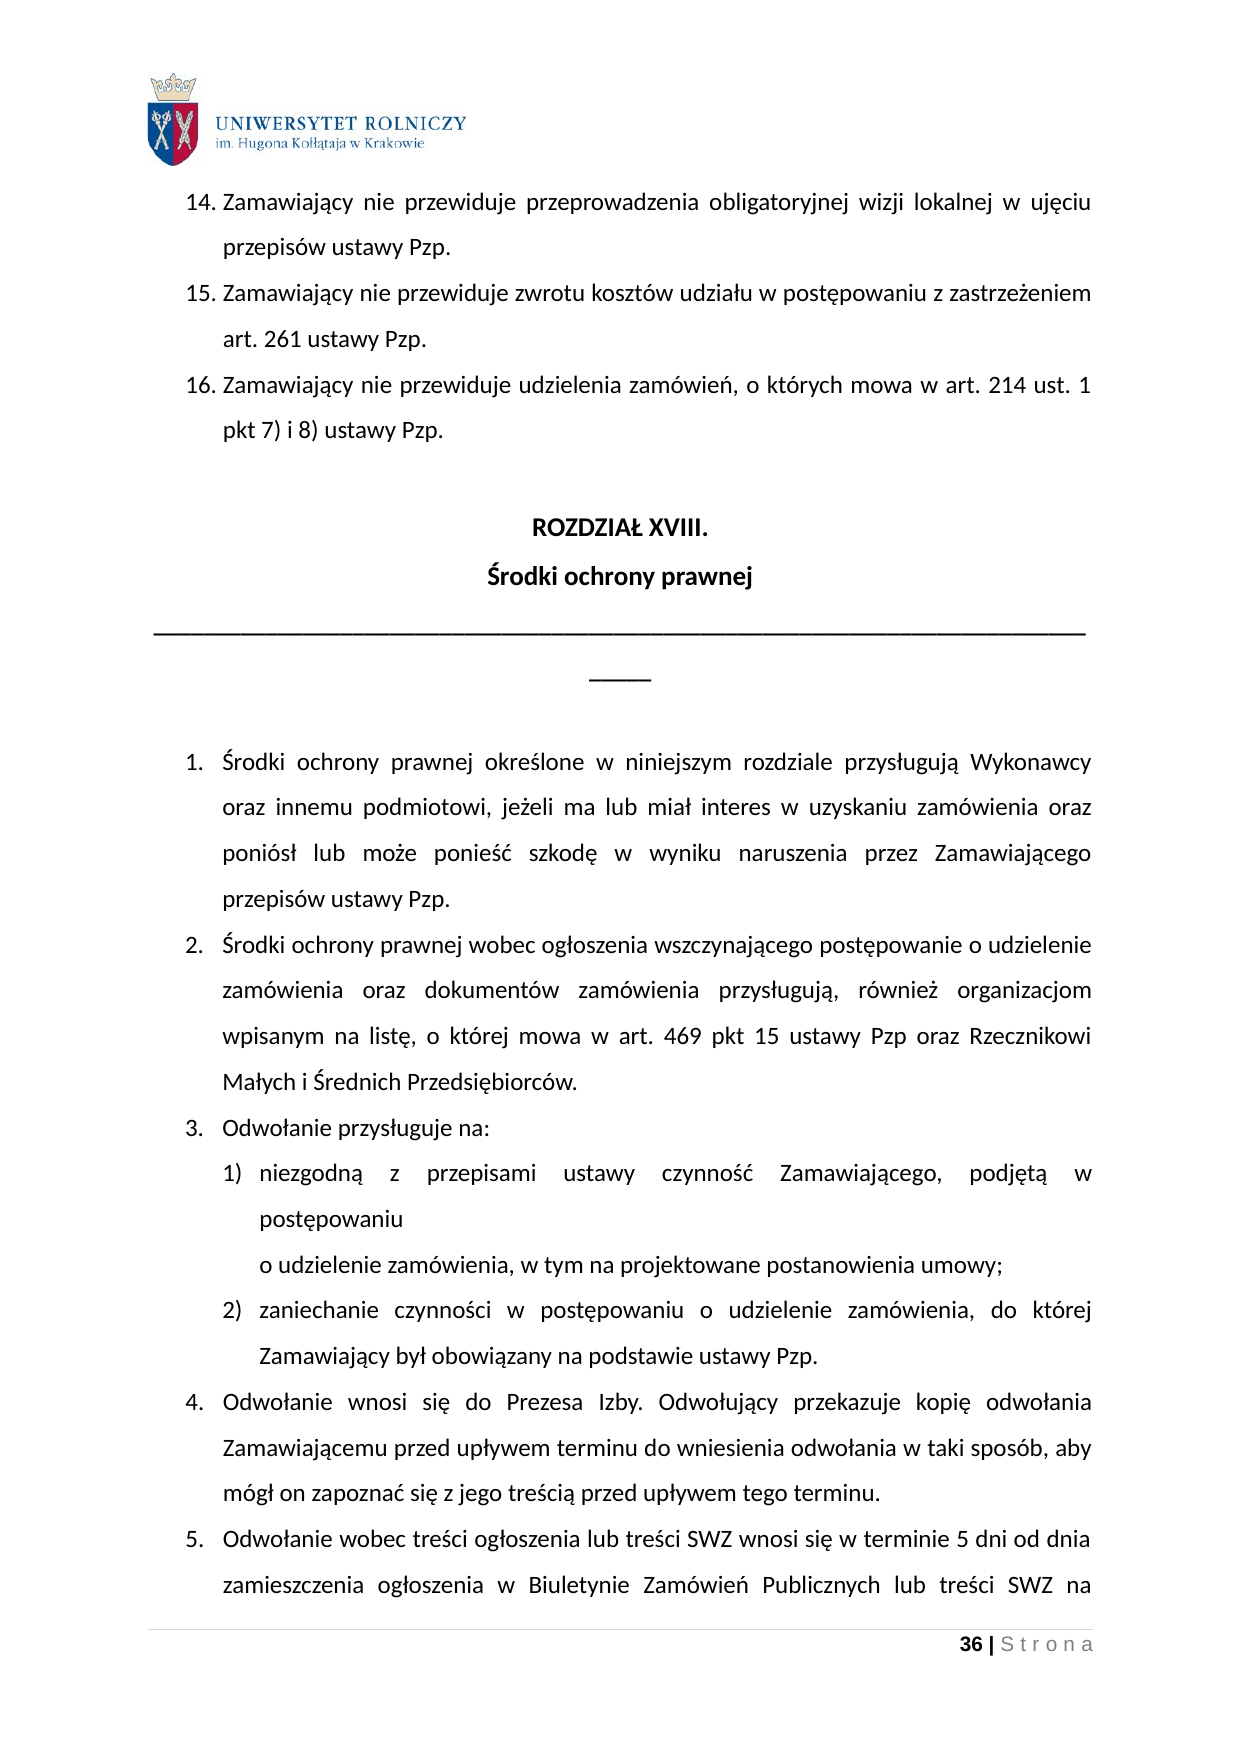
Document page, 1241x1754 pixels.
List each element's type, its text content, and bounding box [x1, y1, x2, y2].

list Odwołanie przysługuje na: [185, 1112, 1093, 1142]
list Środki ochrony prawnej określone w niniejszym rozdziale przysługują Wykonawcy oraz innemu podmiotowi, jeżeli ma lub miał interes w uzyskaniu zamówienia oraz poniósł lub może ponieść szkodę w wyniku naruszenia przez Zamawiającego przepisów ustawy Pzp. [185, 746, 1093, 913]
list zaniechanie czynności w postępowaniu o udzielenie zamówienia, do której Zamawiający był obowiązany na podstawie ustawy Pzp. [222, 1294, 1093, 1371]
list Zamawiający nie przewiduje udzielenia zamówień, o których mowa w art. 214 ust. 1 pkt 7) i 8) ustawy Pzp. [185, 369, 1093, 445]
list Odwołanie wnosi się do Prezesa Izby. Odwołujący przekazuje kopię odwołania Zamawiającemu przed upływem terminu do wniesienia odwołania w taki sposób, aby mógł on zapoznać się z jego treścią przed upływem tego terminu. [185, 1386, 1093, 1508]
list Zamawiający nie przewiduje zwrotu kosztów udziału w postępowaniu z zastrzeżeniem art. 261 ustawy Pzp. [185, 277, 1093, 353]
text Środki ochrony prawnej [148, 559, 1093, 592]
list niezgodną z przepisami ustawy czynność Zamawiającego, podjętą w postępowaniu o udzielenie zamówienia, w tym na projektowane postanowienia umowy; [222, 1157, 1093, 1279]
text ________________________________________________________________________________ [148, 609, 1093, 685]
picture [147, 73, 466, 166]
list Zamawiający nie przewiduje przeprowadzenia obligatoryjnej wizji lokalnej w ujęciu przepisów ustawy Pzp. [185, 186, 1093, 262]
text ROZDZIAŁ XVIII. [148, 510, 1093, 543]
list Środki ochrony prawnej wobec ogłoszenia wszczynającego postępowanie o udzielenie zamówienia oraz dokumentów zamówienia przysługują, również organizacjom wpisanym na listę, o której mowa w art. 469 pkt 15 ustawy Pzp oraz Rzecznikowi Małych i Średnich Przedsiębiorców. [185, 929, 1093, 1096]
